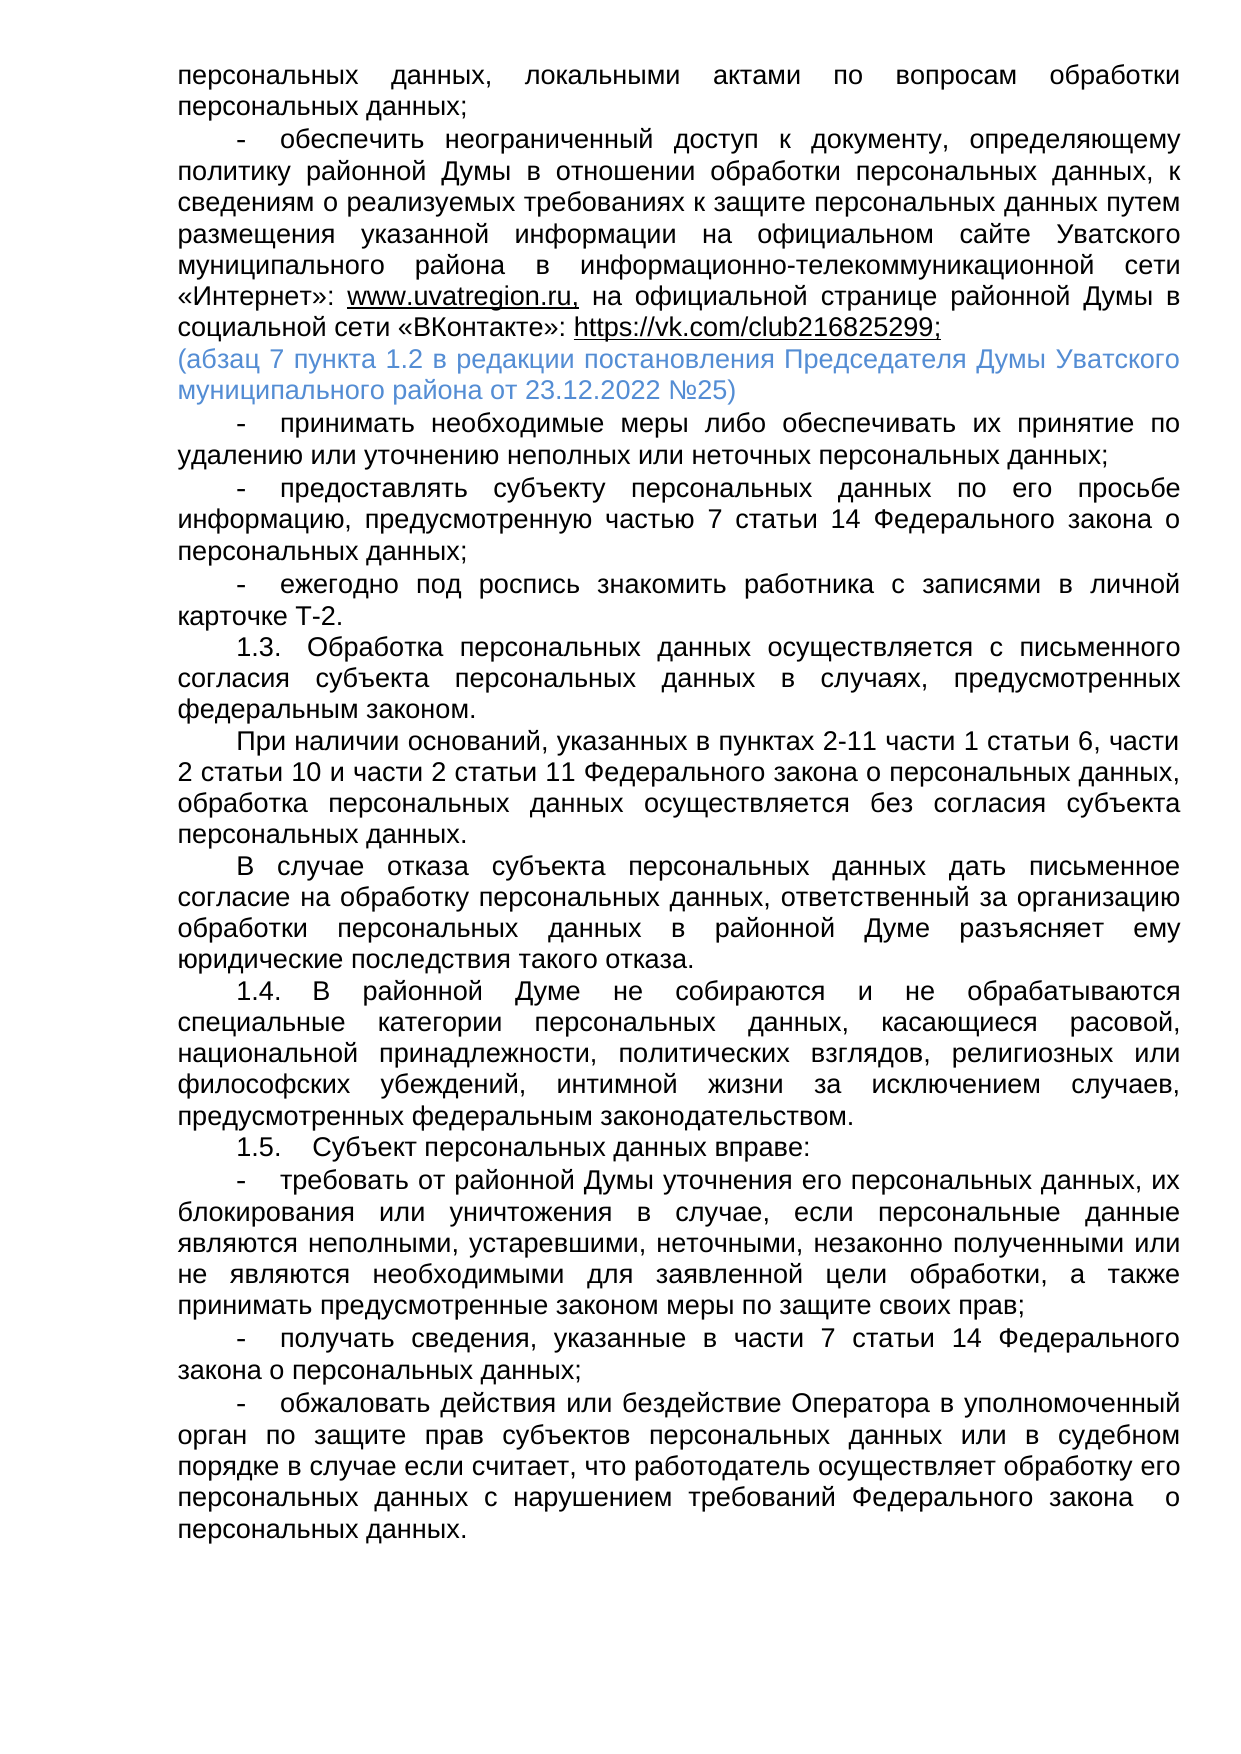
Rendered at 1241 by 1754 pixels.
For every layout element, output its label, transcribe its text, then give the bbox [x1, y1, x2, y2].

list Обработка персональных данных осуществляется с письменного согласия субъекта персональных данных в случаях, предусмотренных федеральным законом. [177, 631, 1181, 724]
list обеспечить неограниченный доступ к документу, определяющему политику районной Думы в отношении обработки персональных данных, к сведениям о реализуемых требованиях к защите персональных данных путем размещения указанной информации на официальном сайте Уватского муниципального района в информационно-телекоммуникационной сети «Интернет»: www.uvatregion.ru, на официальной странице районной Думы в социальной сети «ВКонтакте»: https://vk.com/club216825299; [177, 122, 1181, 343]
text (абзац 7 пункта 1.2 в редакции постановления Председателя Думы Уватского муниципального района от 23.12.2022 №25) [177, 343, 1181, 405]
list принимать необходимые меры либо обеспечивать их принятие по удалению или уточнению неполных или неточных персональных данных; [177, 405, 1181, 470]
list требовать от районной Думы уточнения его персональных данных, их блокирования или уничтожения в случае, если персональные данные являются неполными, устаревшими, неточными, незаконно полученными или не являются необходимыми для заявленной цели обработки, а также принимать предусмотренные законом меры по защите своих прав; [177, 1162, 1181, 1321]
list В районной Думе не собираются и не обрабатываются специальные категории персональных данных, касающиеся расовой, национальной принадлежности, политических взглядов, религиозных или философских убеждений, интимной жизни за исключением случаев, предусмотренных федеральным законодательством. [177, 974, 1181, 1131]
list получать сведения, указанные в части 7 статьи 14 Федерального закона о персональных данных; [177, 1321, 1181, 1385]
text При наличии оснований, указанных в пунктах 2-11 части 1 статьи 6, части 2 статьи 10 и части 2 статьи 11 Федерального закона о персональных данных, обработка персональных данных осуществляется без согласия субъекта персональных данных. [177, 724, 1181, 849]
list предоставлять субъекту персональных данных по его просьбе информацию, предусмотренную частью 7 статьи 14 Федерального закона о персональных данных; [177, 470, 1181, 566]
list ежегодно под роспись знакомить работника с записями в личной карточке Т-2. [177, 566, 1181, 631]
list Субъект персональных данных вправе: [177, 1131, 1181, 1162]
text В случае отказа субъекта персональных данных дать письменное согласие на обработку персональных данных, ответственный за организацию обработки персональных данных в районной Думе разъясняет ему юридические последствия такого отказа. [177, 849, 1181, 974]
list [177, 59, 1181, 122]
list обжаловать действия или бездействие Оператора в уполномоченный орган по защите прав субъектов персональных данных или в судебном порядке в случае если считает, что работодатель осуществляет обработку его персональных данных с нарушением требований Федерального закона о персональных данных. [177, 1385, 1181, 1544]
